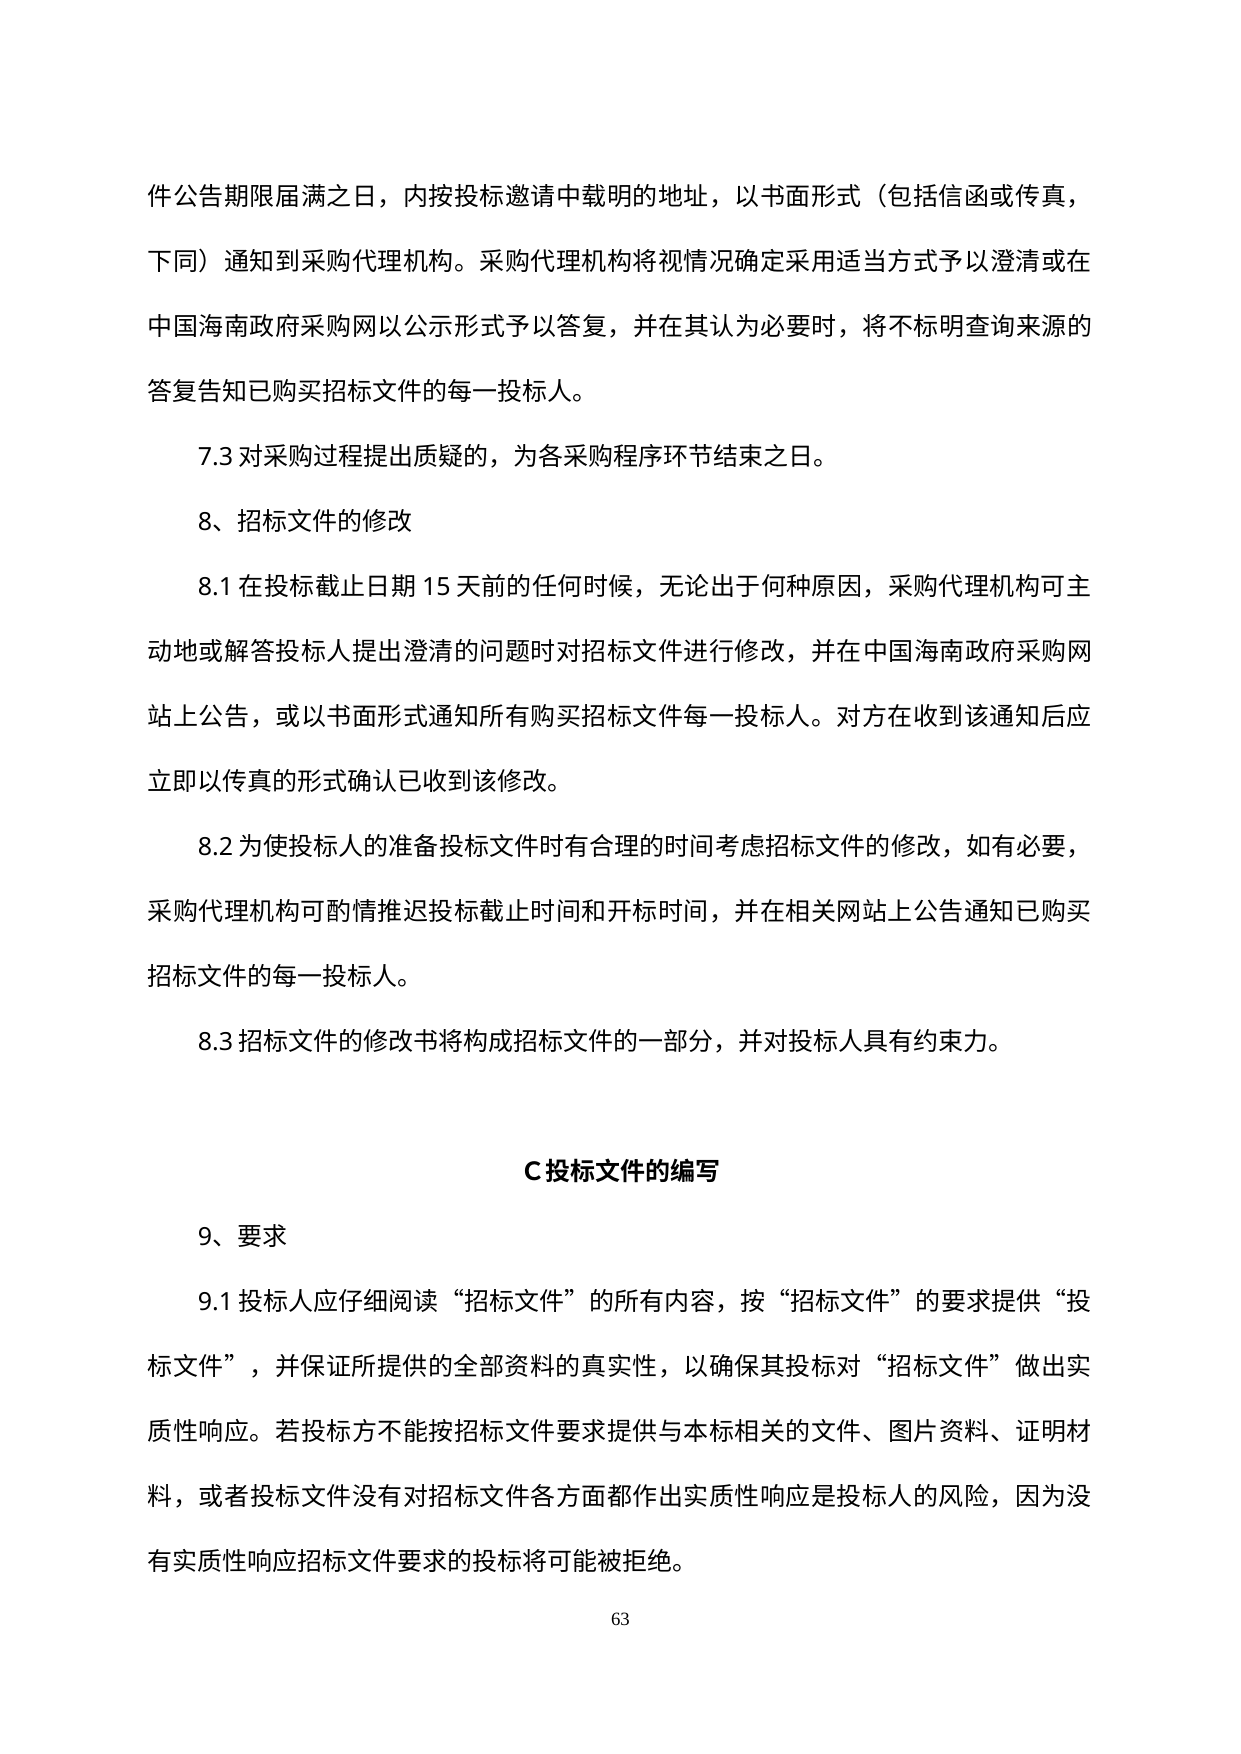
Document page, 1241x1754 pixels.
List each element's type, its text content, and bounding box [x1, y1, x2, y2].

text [148, 162, 1092, 422]
text 9.1投标人应仔细阅读“招标文件”的所有内容，按“招标文件”的要求提供“投标文件”，并保证所提供的全部资料的真实性，以确保其投标对“招标文件”做出实质性响应。若投标方不能按招标文件要求提供与本标相关的文件、图片资料、证明材料，或者投标文件没有对招标文件各方面都作出实质性响应是投标人的风险，因为没有实质性响应招标文件要求的投标将可能被拒绝。 [148, 1267, 1092, 1592]
text 8.1在投标截止日期15天前的任何时候，无论出于何种原因，采购代理机构可主动地或解答投标人提出澄清的问题时对招标文件进行修改，并在中国海南政府采购网站上公告，或以书面形式通知所有购买招标文件每一投标人。对方在收到该通知后应立即以传真的形式确认已收到该修改。 [148, 552, 1092, 812]
text 8.2为使投标人的准备投标文件时有合理的时间考虑招标文件的修改，如有必要，采购代理机构可酌情推迟投标截止时间和开标时间，并在相关网站上公告通知已购买招标文件的每一投标人。 [148, 812, 1092, 1007]
text Ｃ投标文件的编写 [148, 1137, 1092, 1202]
text 8、招标文件的修改 [148, 487, 1092, 552]
text 7.3对采购过程提出质疑的，为各采购程序环节结束之日。 [148, 422, 1092, 487]
text 8.3招标文件的修改书将构成招标文件的一部分，并对投标人具有约束力。 [148, 1007, 1092, 1072]
text 9、要求 [148, 1202, 1092, 1267]
